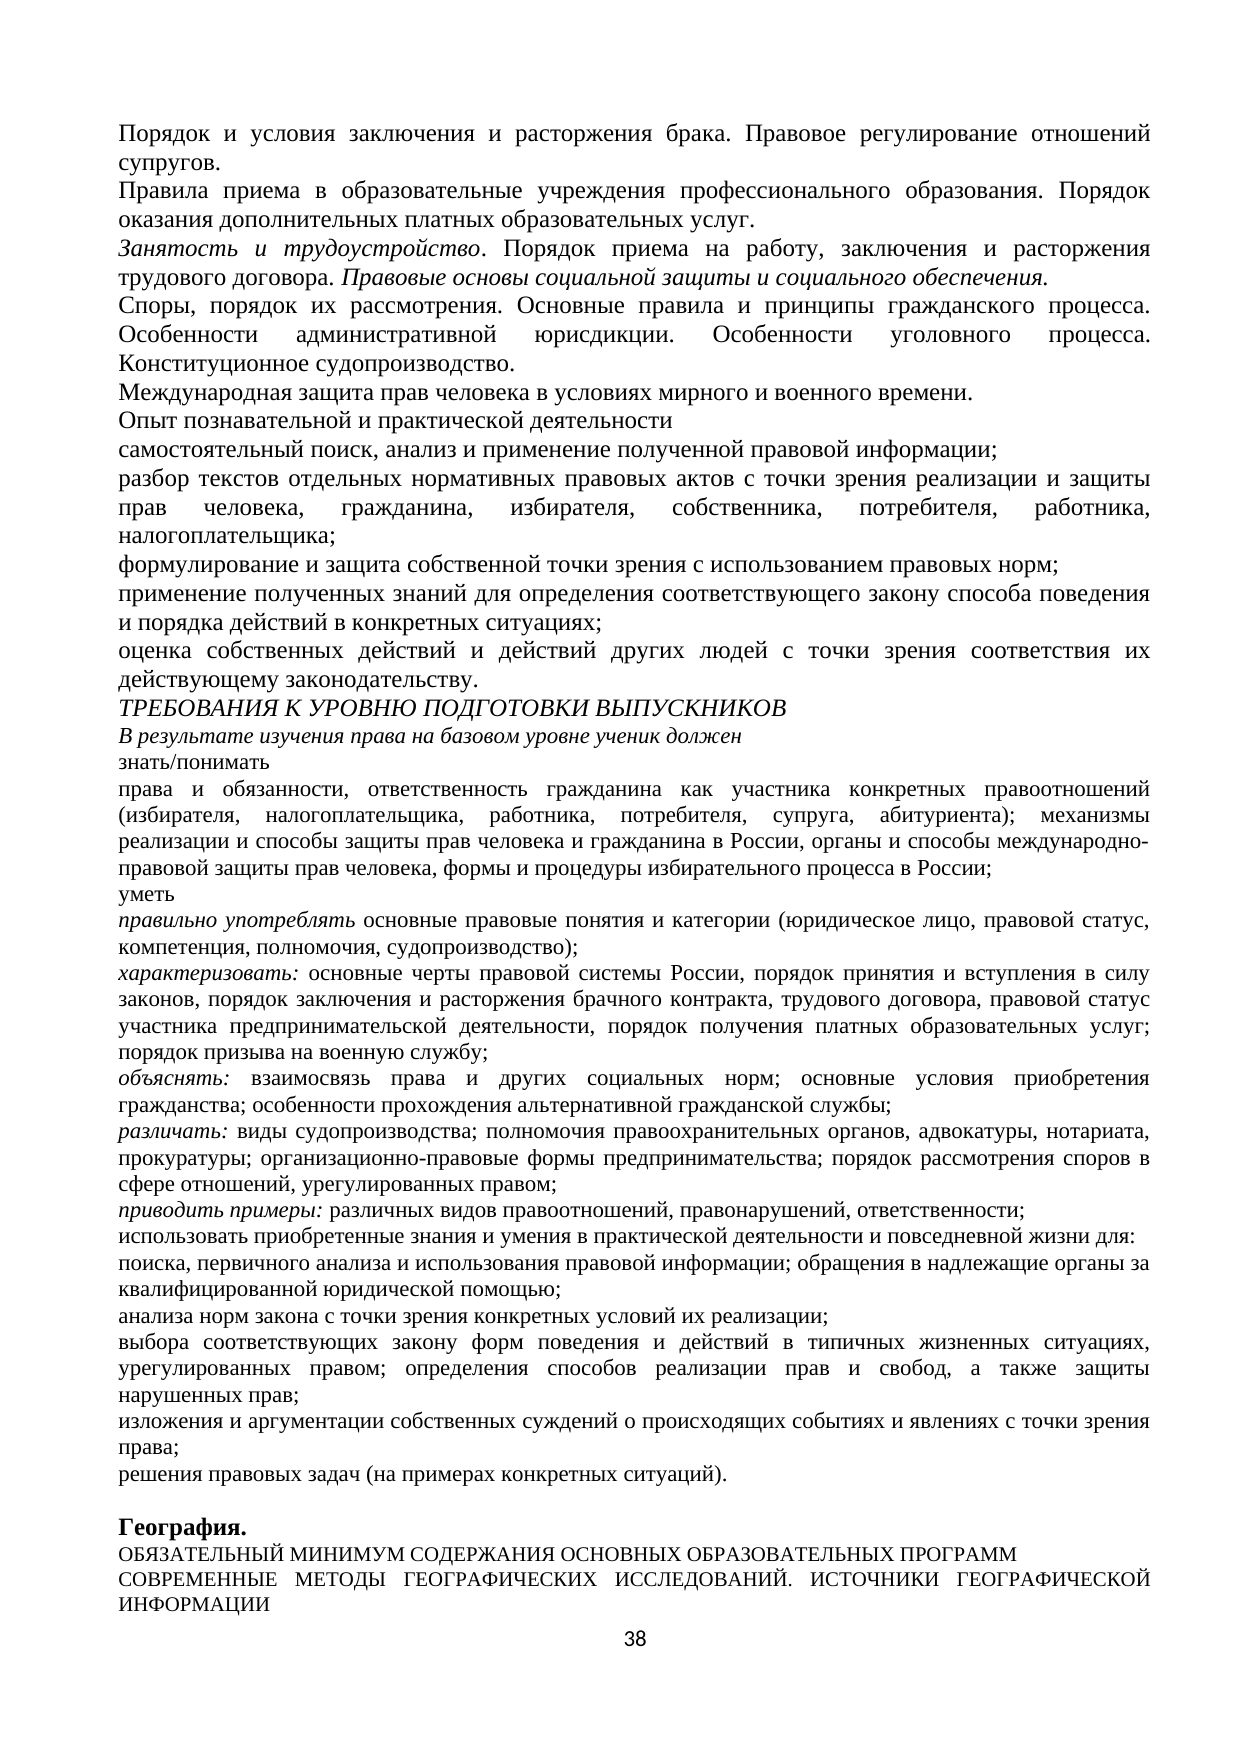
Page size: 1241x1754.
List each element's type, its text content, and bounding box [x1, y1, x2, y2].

text знать/понимать [118, 748, 1152, 774]
text формулирование и защита собственной точки зрения с использованием правовых норм; [118, 549, 1152, 578]
text ТРЕБОВАНИЯ К УРОВНЮ ПОДГОТОВКИ ВЫПУСКНИКОВ [118, 693, 1152, 722]
text оценка собственных действий и действий других людей с точки зрения соответствия их действующему законодательству. [118, 636, 1152, 693]
text изложения и аргументации собственных суждений о происходящих событиях и явлениях с точки зрения права; [118, 1407, 1152, 1460]
text поиска, первичного анализа и использования правовой информации; обращения в надлежащие органы за квалифицированной юридической помощью; [118, 1249, 1152, 1302]
text анализа норм закона с точки зрения конкретных условий их реализации; [118, 1302, 1152, 1328]
text Опыт познавательной и практической деятельности [118, 406, 1152, 434]
text ОБЯЗАТЕЛЬНЫЙ МИНИМУМ СОДЕРЖАНИЯ ОСНОВНЫХ ОБРАЗОВАТЕЛЬНЫХ ПРОГРАММ [118, 1541, 1152, 1566]
text правильно употреблять основные правовые понятия и категории (юридическое лицо, правовой статус, компетенция, полномочия, судопроизводство); [118, 906, 1152, 959]
text самостоятельный поиск, анализ и применение полученной правовой информации; [118, 434, 1152, 463]
text Правила приема в образовательные учреждения профессионального образования. Порядок оказания дополнительных платных образовательных услуг. [118, 176, 1152, 233]
text применение полученных знаний для определения соответствующего закону способа поведения и порядка действий в конкретных ситуациях; [118, 578, 1152, 636]
text различать: виды судопроизводства; полномочия правоохранительных органов, адвокатуры, нотариата, прокуратуры; организационно-правовые формы предпринимательства; порядок рассмотрения споров в сфере отношений, урегулированных правом; [118, 1117, 1152, 1196]
text использовать приобретенные знания и умения в практической деятельности и повседневной жизни для: [118, 1223, 1152, 1249]
text уметь [118, 880, 1152, 906]
text СОВРЕМЕННЫЕ МЕТОДЫ ГЕОГРАФИЧЕСКИХ ИССЛЕДОВАНИЙ. ИСТОЧНИКИ ГЕОГРАФИЧЕСКОЙ ИНФОРМАЦИИ [118, 1566, 1152, 1616]
text объяснять: взаимосвязь права и других социальных норм; основные условия приобретения гражданства; особенности прохождения альтернативной гражданской службы; [118, 1064, 1152, 1117]
text выбора соответствующих закону форм поведения и действий в типичных жизненных ситуациях, урегулированных правом; определения способов реализации прав и свобод, а также защиты нарушенных прав; [118, 1328, 1152, 1407]
text приводить примеры: различных видов правоотношений, правонарушений, ответственности; [118, 1196, 1152, 1223]
text права и обязанности, ответственность гражданина как участника конкретных правоотношений (избирателя, налогоплательщика, работника, потребителя, супруга, абитуриента); механизмы реализации и способы защиты прав человека и гражданина в России, органы и способы международно-правовой защиты прав человека, формы и процедуры избирательного процесса в России; [118, 774, 1152, 880]
text Порядок и условия заключения и расторжения брака. Правовое регулирование отношений супругов. [118, 118, 1152, 176]
text География. [118, 1512, 1152, 1541]
text разбор текстов отдельных нормативных правовых актов с точки зрения реализации и защиты прав человека, гражданина, избирателя, собственника, потребителя, работника, налогоплательщика; [118, 463, 1152, 549]
text Международная защита прав человека в условиях мирного и военного времени. [118, 377, 1152, 406]
text Споры, порядок их рассмотрения. Основные правила и принципы гражданского процесса. Особенности административной юрисдикции. Особенности уголовного процесса. Конституционное судопроизводство. [118, 291, 1152, 377]
text решения правовых задач (на примерах конкретных ситуаций). [118, 1460, 1152, 1486]
text характеризовать: основные черты правовой системы России, порядок принятия и вступления в силу законов, порядок заключения и расторжения брачного контракта, трудового договора, правовой статус участника предпринимательской деятельности, порядок получения платных образовательных услуг; порядок призыва на военную службу; [118, 959, 1152, 1064]
text В результате изучения права на базовом уровне ученик должен [118, 722, 1152, 748]
text Занятость и трудоустройство. Порядок приема на работу, заключения и расторжения трудового договора. Правовые основы социальной защиты и социального обеспечения. [118, 233, 1152, 291]
